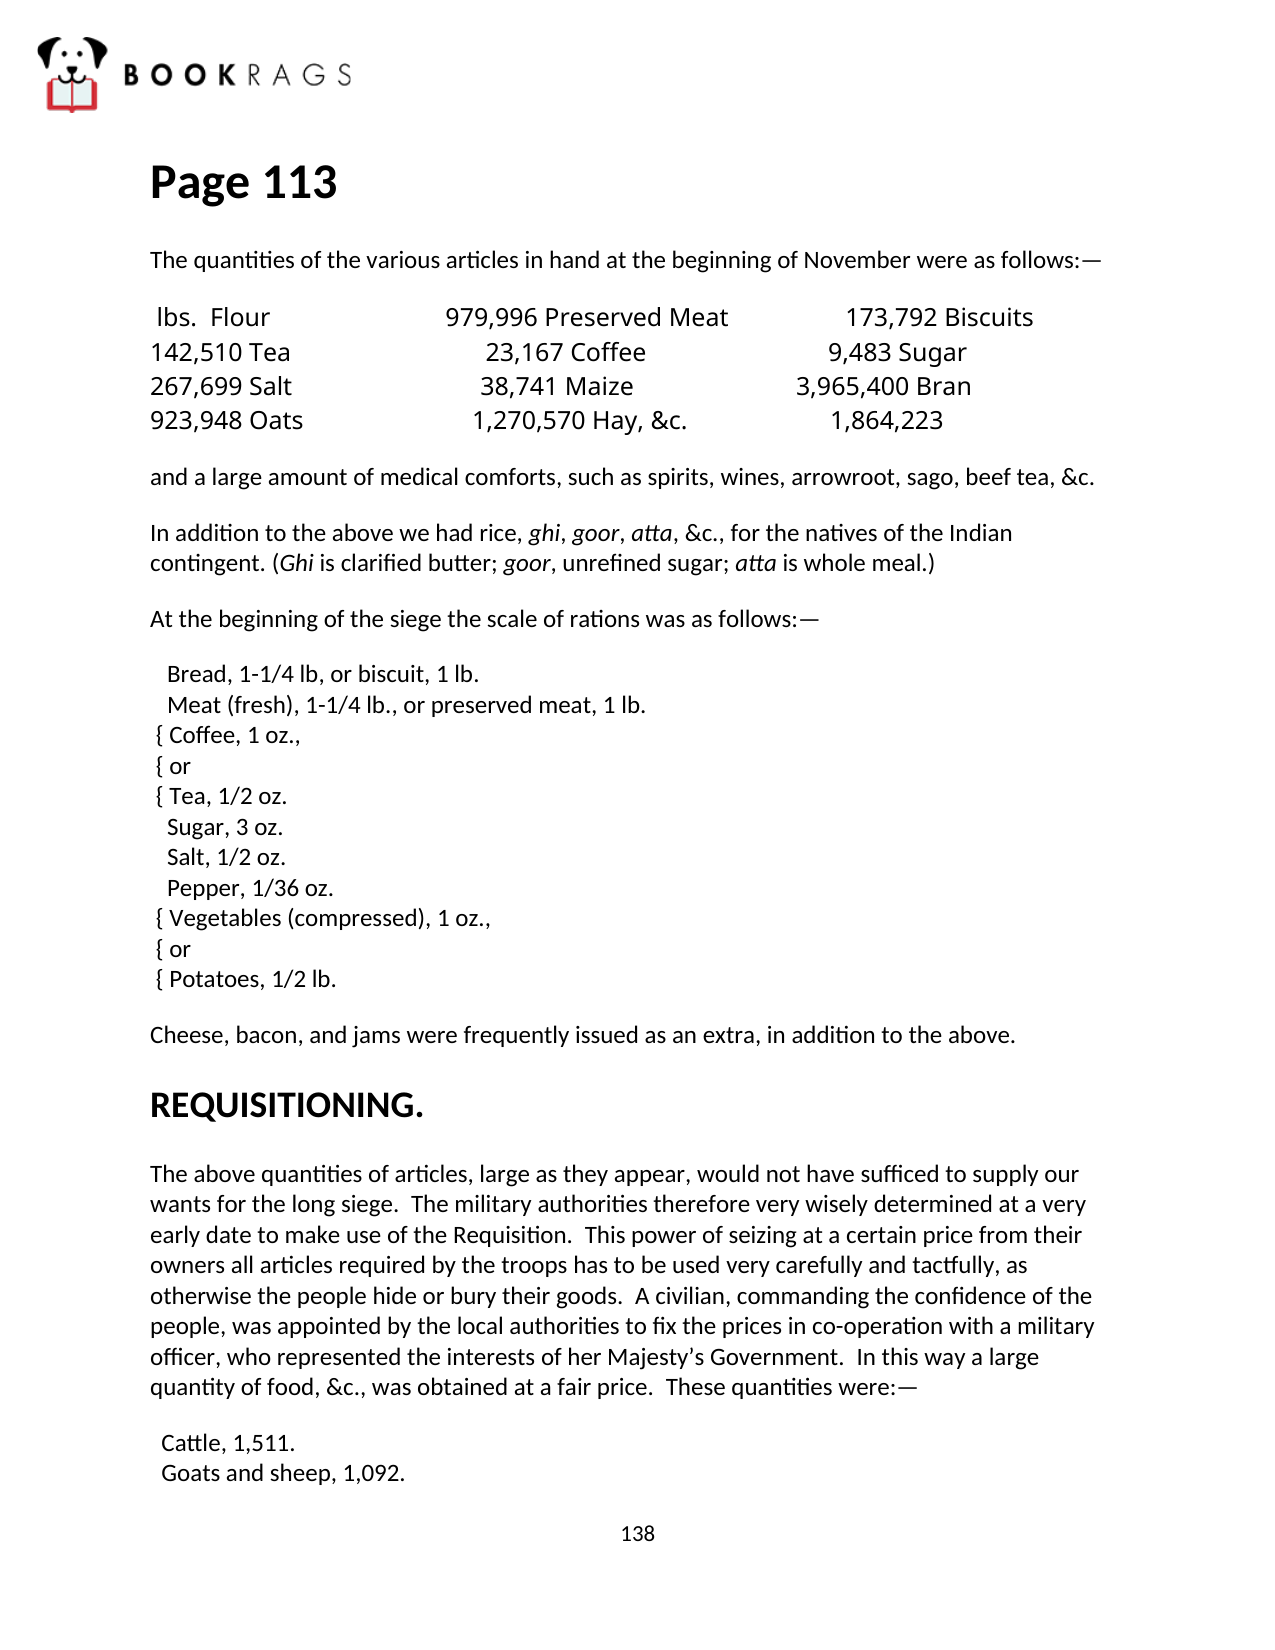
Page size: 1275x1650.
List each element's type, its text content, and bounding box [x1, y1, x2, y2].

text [150, 1427, 1125, 1488]
text Page 113 [150, 150, 1125, 211]
text The quantities of the various articles in hand at the beginning of November were as follows:—­ [150, 244, 1125, 275]
text Bread, 1-1/4 lb, or biscuit, 1 lb. Meat (fresh), 1-1/4 lb., or preserved meat, 1 lb. { Coffee, 1 oz., { or { Tea, 1/2 oz. Sugar, 3 oz. Salt, 1/2 oz. Pepper, 1/36 oz. { Vegetables (compressed), 1 oz., { or { Potatoes, 1/2 lb. [150, 658, 1125, 994]
text The above quantities of articles, large as they appear, would not have sufficed to supply our wants for the long siege. The military authorities therefore very wisely determined at a very early date to make use of the Requisition. This power of seizing at a certain price from their owners all articles required by the troops has to be used very carefully and tactfully, as otherwise the people hide or bury their goods. A civilian, commanding the confidence of the people, was appointed by the local authorities to fix the prices in co-operation with a military officer, who represented the interests of her Majesty’s Government. In this way a large quantity of food, &c., was obtained at a fair price. These quantities were:—­ [150, 1158, 1125, 1402]
text In addition to the above we had rice, ghi, goor, atta, &c., for the natives of the Indian contingent. (Ghi is clarified butter; goor, unrefined sugar; atta is whole meal.) [150, 517, 1125, 578]
text lbs. Flour 979,996 Preserved Meat 173,792 Biscuits 142,510 Tea 23,167 Coffee 9,483 Sugar 267,699 Salt 38,741 Maize 3,965,400 Bran 923,948 Oats 1,270,570 Hay, &c. 1,864,223 [150, 300, 1125, 436]
picture [37, 37, 351, 113]
text REQUISITIONING. [150, 1081, 1125, 1127]
text At the beginning of the siege the scale of rations was as follows:—­ [150, 603, 1125, 633]
text Cheese, bacon, and jams were frequently issued as an extra, in addition to the above. [150, 1019, 1125, 1050]
text and a large amount of medical comforts, such as spirits, wines, arrowroot, sago, beef tea, &c. [150, 461, 1125, 492]
